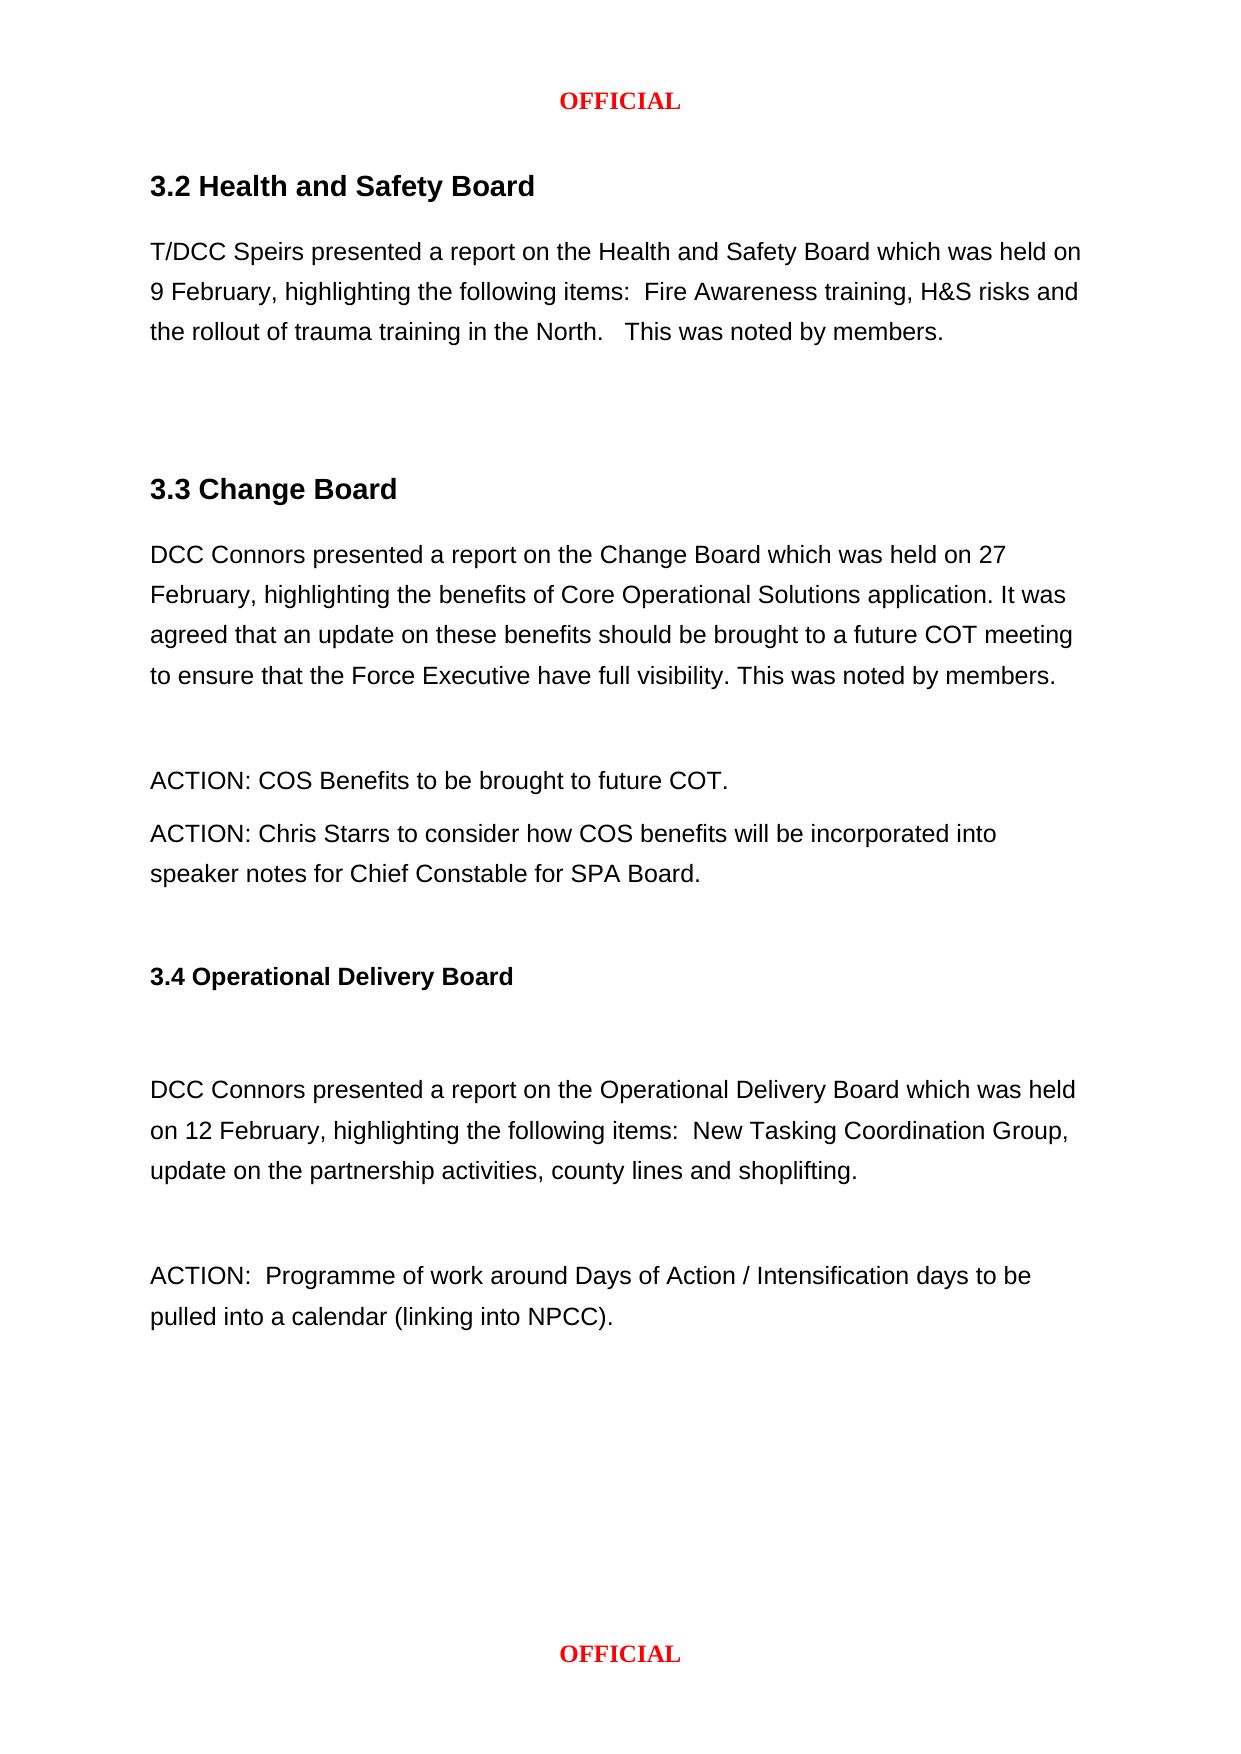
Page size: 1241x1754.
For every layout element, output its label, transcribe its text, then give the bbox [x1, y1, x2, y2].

subtitle 3.2 Health and Safety Board [150, 169, 1090, 202]
text ACTION: Chris Starrs to consider how COS benefits will be incorporated into speaker notes for Chief Constable for SPA Board. [150, 819, 1090, 888]
text ACTION: COS Benefits to be brought to future COT. [150, 766, 1090, 795]
text ACTION: Programme of work around Days of Action / Intensification days to be pulled into a calendar (linking into NPCC). [150, 1261, 1090, 1330]
text DCC Connors presented a report on the Operational Delivery Board which was held on 12 February, highlighting the following items: New Tasking Coordination Group, update on the partnership activities, county lines and shoplifting. [150, 1075, 1090, 1184]
subtitle 3.3 Change Board [150, 472, 1090, 506]
text DCC Connors presented a report on the Change Board which was held on 27 February, highlighting the benefits of Core Operational Solutions application. It was agreed that an update on these benefits should be brought to a future COT meeting to ensure that the Force Executive have full visibility. This was noted by members. [150, 540, 1090, 689]
text T/DCC Speirs presented a report on the Health and Safety Board which was held on 9 February, highlighting the following items: Fire Awareness training, H&S risks and the rollout of trauma training in the North. This was noted by members. [150, 236, 1090, 346]
subtitle 3.4 Operational Delivery Board [150, 962, 1090, 990]
